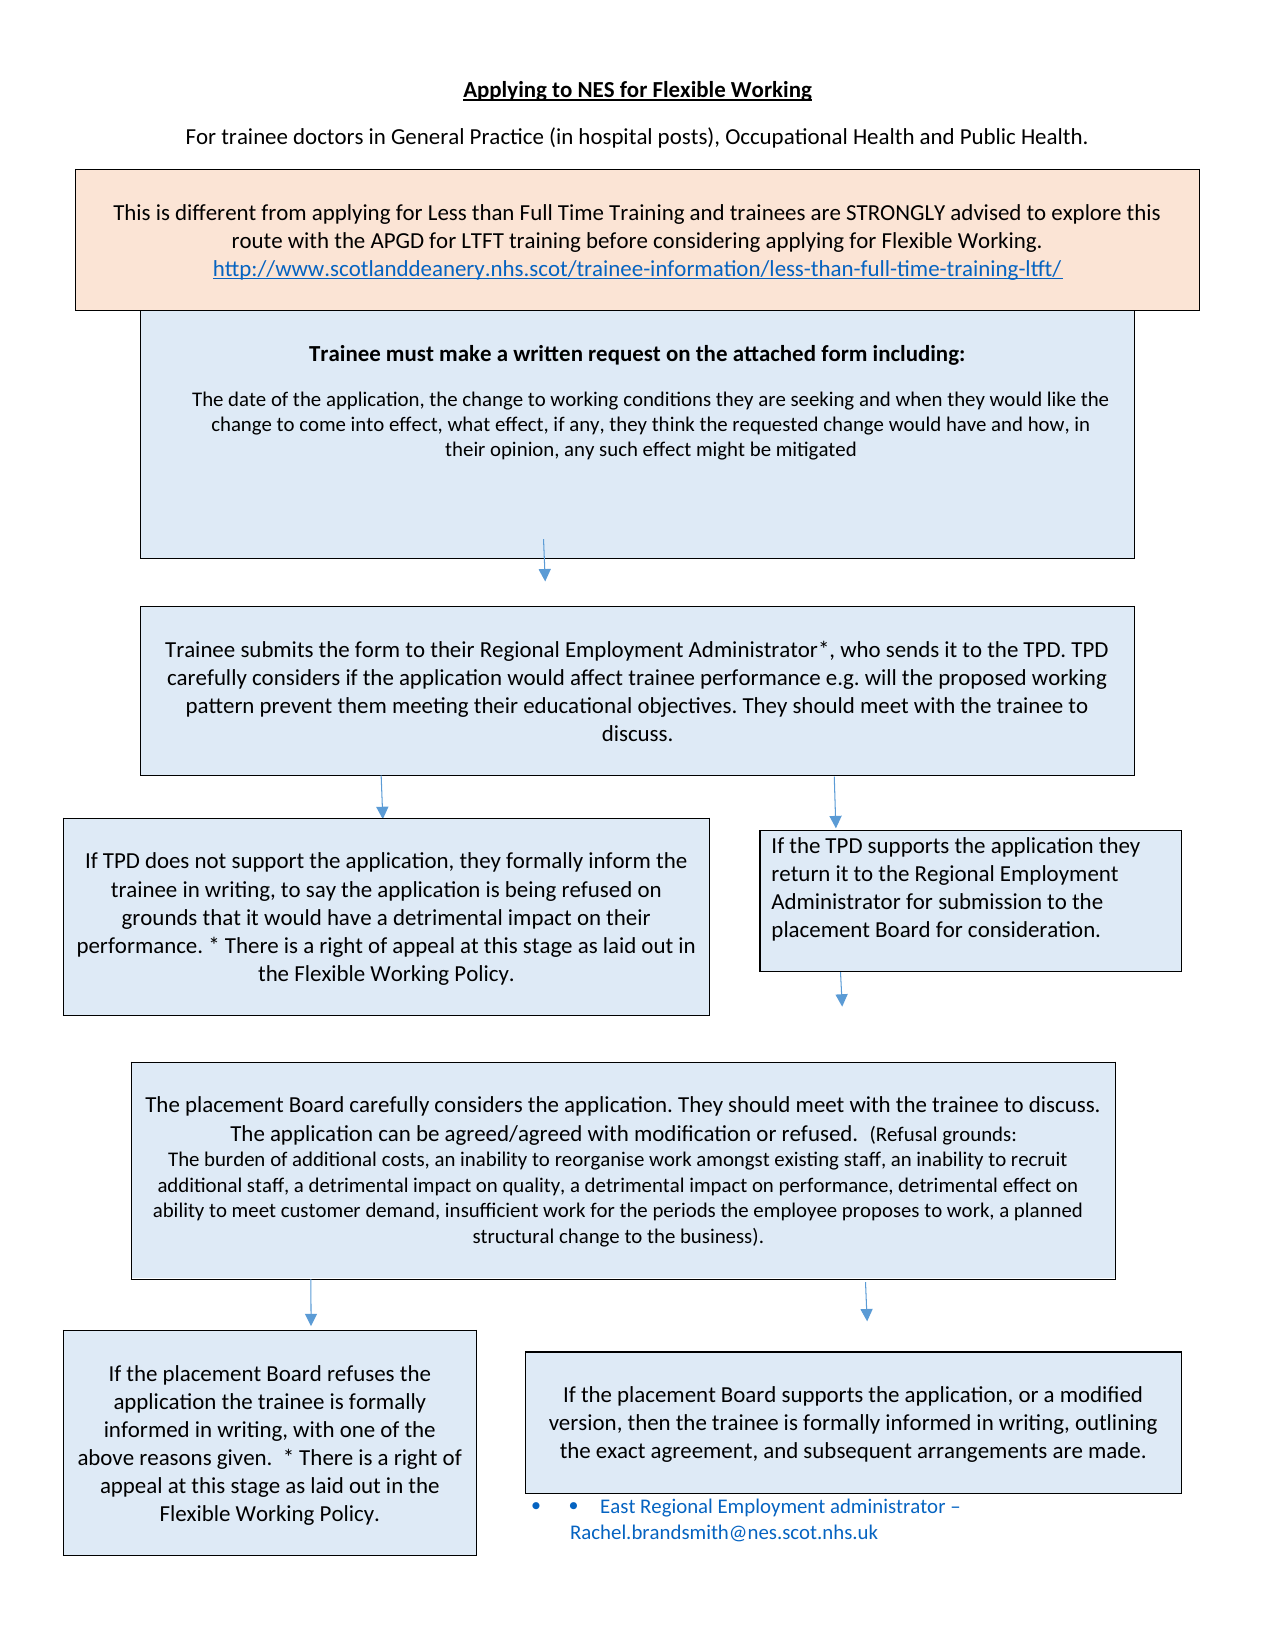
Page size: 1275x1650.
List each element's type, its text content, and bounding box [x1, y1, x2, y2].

table_header This is different from applying for Less than Full Time Training and trainees are STRONGLY advised to explore this route with the APGD for LTFT training before considering applying for Flexible Working. http://www.scotlanddeanery.nhs.scot/trainee-information/less-than-full-time-training-ltft/ [76, 170, 1199, 310]
table_header Trainee submits the form to their Regional Employment Administrator*, who sends it to the TPD. TPD carefully considers if the application would affect trainee performance e.g. will the proposed working pattern prevent them meeting their educational objectives. They should meet with the trainee to discuss. [141, 607, 1134, 775]
table_header If TPD does not support the application, they formally inform the trainee in writing, to say the application is being refused on grounds that it would have a detrimental impact on their performance. * There is a right of appeal at this stage as laid out in the Flexible Working Policy. [64, 819, 709, 1015]
table_header If the placement Board refuses the application the trainee is formally informed in writing, with one of the above reasons given. * There is a right of appeal at this stage as laid out in the Flexible Working Policy. [64, 1331, 476, 1555]
table_cell Trainee must make a written request on the attached form including: The date of the application, the change to working conditions they are seeking and when they would like the change to come into effect, what effect, if any, they think the requested change would have and how, in their opinion, any such effect might be mitigated [141, 311, 1134, 558]
table_header The placement Board carefully considers the application. They should meet with the trainee to discuss. The application can be agreed/agreed with modification or refused. (Refusal grounds: The burden of additional costs, an inability to reorganise work amongst existing staff, an inability to recruit additional staff, a detrimental impact on quality, a detrimental impact on performance, detrimental effect on ability to meet customer demand, insufficient work for the periods the employee proposes to work, a planned structural change to the business). [132, 1063, 1115, 1278]
text For trainee doctors in General Practice (in hospital posts), Occupational Health and Public Health. [75, 122, 1200, 150]
list East Regional Employment administrator – Rachel.brandsmith@nes.scot.nhs.uk [477, 1428, 1200, 1544]
table_header If the placement Board supports the application, or a modified version, then the trainee is formally informed in writing, outlining the exact agreement, and subsequent arrangements are made. [526, 1353, 1181, 1493]
text Applying to NES for Flexible Working [75, 75, 1200, 103]
table_header If the TPD supports the application they return it to the Regional Employment Administrator for submission to the placement Board for consideration. [761, 831, 1181, 971]
